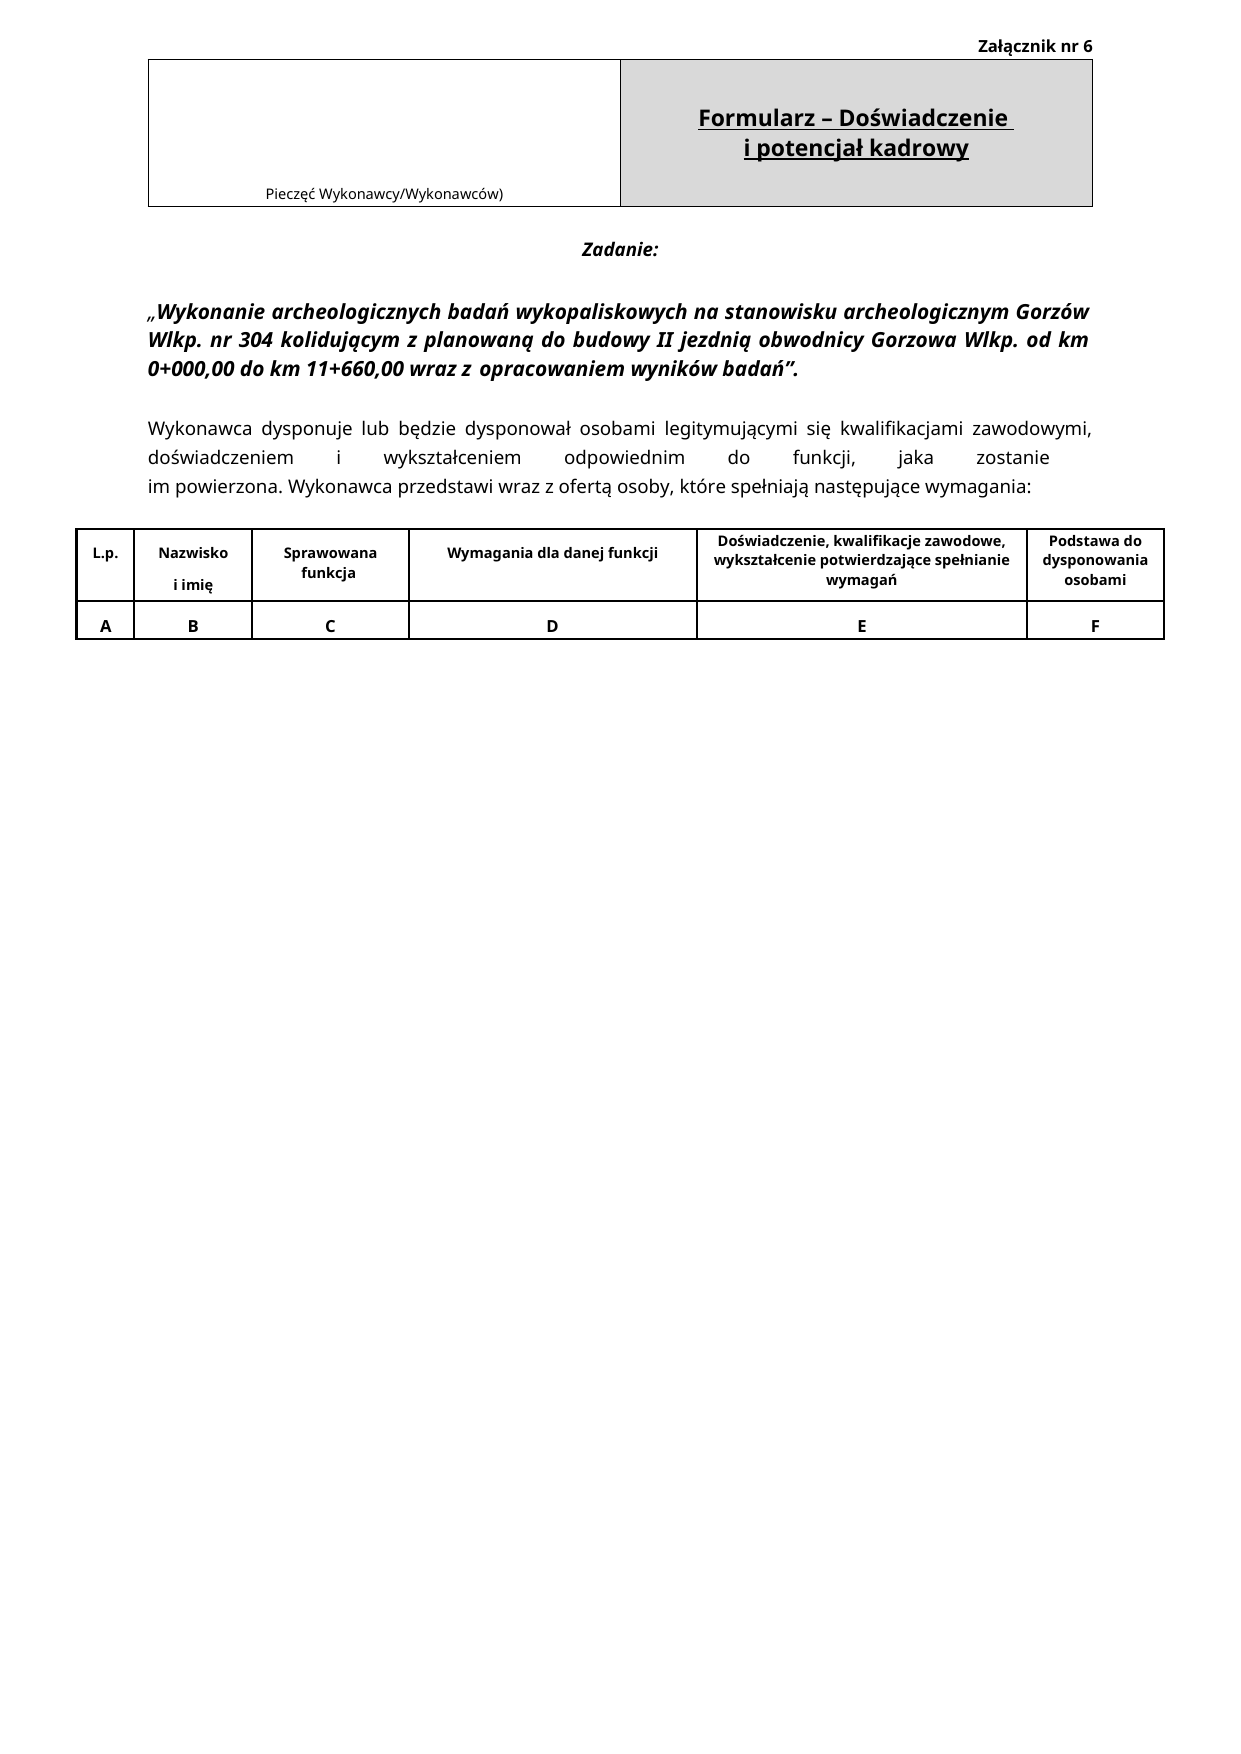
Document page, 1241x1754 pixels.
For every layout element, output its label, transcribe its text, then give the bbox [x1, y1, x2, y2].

table_cell E [698, 602, 1026, 637]
text „Wykonanie archeologicznych badań wykopaliskowych na stanowisku archeologicznym Gorzów Wlkp. nr 304 kolidującym z planowaną do budowy II jezdnią obwodnicy Gorzowa Wlkp. od km 0+000,00 do km 11+660,00 wraz z opracowaniem wyników badań”. [148, 297, 1093, 382]
table_header Sprawowana funkcja [253, 530, 408, 600]
table_header Pieczęć Wykonawcy/Wykonawców) [149, 60, 620, 206]
text Wykonawca dysponuje lub będzie dysponował osobami legitymującymi się kwalifikacjami zawodowymi, doświadczeniem i wykształceniem odpowiednim do funkcji, jaka zostanie im powierzona. Wykonawca przedstawi wraz z ofertą osoby, które spełniają następujące wymagania: [148, 412, 1093, 499]
table_cell C [253, 602, 408, 637]
table_header Wymagania dla danej funkcji [410, 530, 696, 600]
table_cell F [1028, 602, 1163, 637]
table_cell A [78, 602, 133, 637]
text Załącznik nr 6 [148, 29, 1093, 59]
table_header Nazwisko i imię [135, 530, 251, 600]
table_header Podstawa do dysponowania osobami [1028, 530, 1163, 600]
table_cell D [410, 602, 696, 637]
table_cell B [135, 602, 251, 637]
table_header Doświadczenie, kwalifikacje zawodowe, wykształcenie potwierdzające spełnianie wymagań [698, 530, 1026, 600]
table_header L.p. [78, 530, 133, 600]
text Zadanie: [148, 236, 1093, 261]
table_header Formularz – Doświadczenie i potencjał kadrowy [621, 60, 1092, 206]
